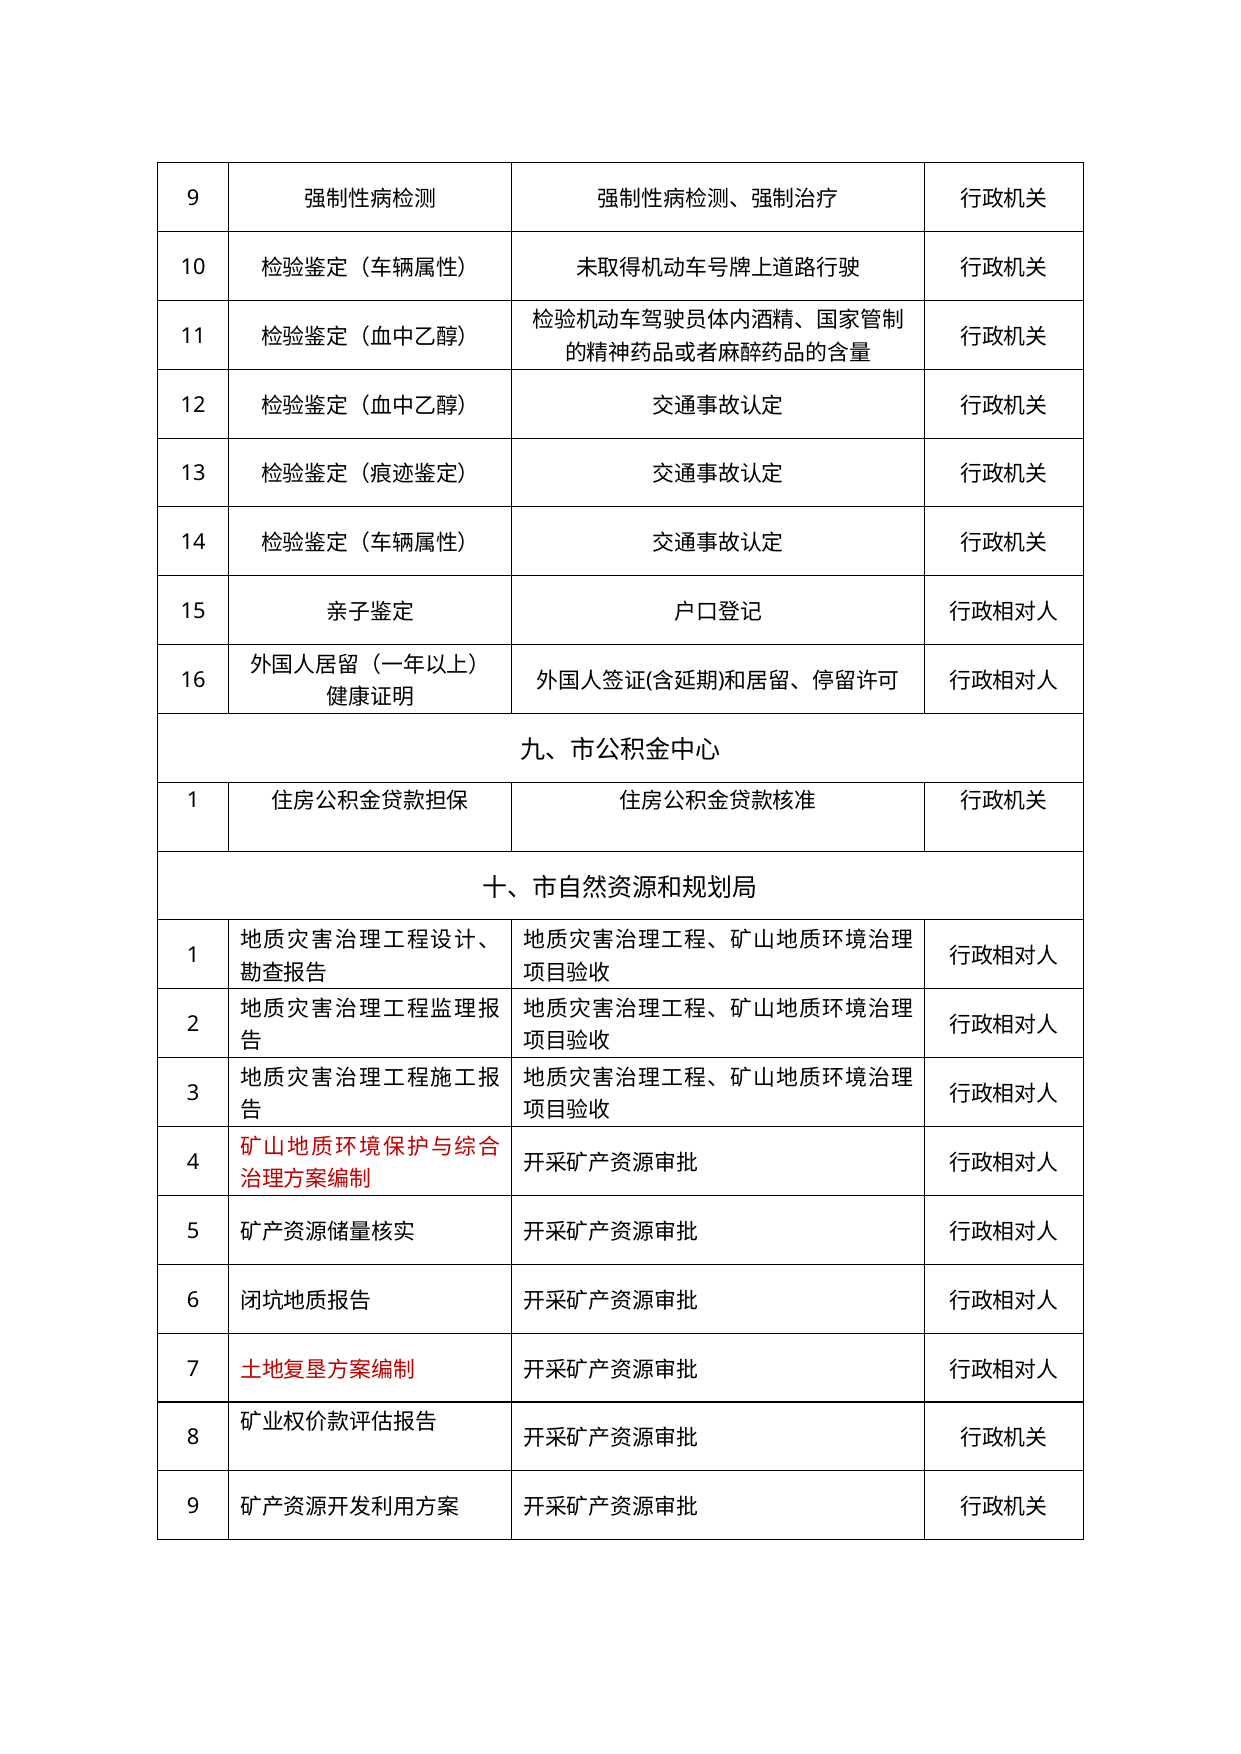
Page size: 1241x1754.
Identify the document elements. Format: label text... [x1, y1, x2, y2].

table_cell 住房公积金贷款核准 [512, 783, 924, 851]
table_cell 检验鉴定（血中乙醇） [229, 370, 511, 437]
table_cell 7 [158, 1334, 228, 1401]
table_cell 地质灾害治理工程监理报告 [229, 989, 511, 1057]
table_cell 开采矿产资源审批 [512, 1196, 924, 1264]
table_cell 地质灾害治理工程施工报告 [229, 1058, 511, 1126]
table_cell 外国人居留（一年以上）健康证明 [229, 645, 511, 713]
table_cell 10 [158, 232, 228, 300]
table_cell 12 [158, 370, 228, 437]
table_cell 6 [158, 1265, 228, 1332]
table_cell 行政机关 [925, 507, 1083, 575]
table_cell 行政相对人 [925, 1196, 1083, 1264]
table_cell 行政机关 [925, 301, 1083, 368]
table_cell 强制性病检测 [229, 163, 511, 231]
table_cell 十、市自然资源和规划局 [158, 852, 1083, 919]
table_cell 1 [158, 783, 228, 851]
table_cell 行政相对人 [925, 1127, 1083, 1195]
table_cell 行政相对人 [925, 920, 1083, 988]
table_cell 矿产资源储量核实 [229, 1196, 511, 1264]
table_cell 行政相对人 [925, 989, 1083, 1057]
table_cell 地质灾害治理工程、矿山地质环境治理项目验收 [512, 989, 924, 1057]
table_cell 1 [158, 920, 228, 988]
table_cell 9 [158, 163, 228, 231]
table_cell 亲子鉴定 [229, 576, 511, 644]
table_cell 行政机关 [925, 232, 1083, 300]
table_cell 开采矿产资源审批 [512, 1265, 924, 1332]
table_cell 行政机关 [925, 783, 1083, 851]
table_cell 9 [158, 1471, 228, 1539]
table_cell 交通事故认定 [512, 439, 924, 506]
table_cell 住房公积金贷款担保 [229, 783, 511, 851]
table_cell 矿产资源开发利用方案 [229, 1471, 511, 1539]
table_cell 地质灾害治理工程、矿山地质环境治理项目验收 [512, 920, 924, 988]
table_cell 检验鉴定（痕迹鉴定） [229, 439, 511, 506]
table_cell 检验鉴定（车辆属性） [229, 232, 511, 300]
table_cell 地质灾害治理工程设计、勘查报告 [229, 920, 511, 988]
table_cell 行政机关 [925, 163, 1083, 231]
table_cell 交通事故认定 [512, 507, 924, 575]
table_cell 行政相对人 [925, 645, 1083, 713]
table_cell 九、市公积金中心 [158, 714, 1083, 782]
table_cell 行政相对人 [925, 1058, 1083, 1126]
table_cell 开采矿产资源审批 [512, 1127, 924, 1195]
table_cell 检验鉴定（车辆属性） [229, 507, 511, 575]
table_cell 开采矿产资源审批 [512, 1334, 924, 1401]
table_cell 交通事故认定 [512, 370, 924, 437]
table_cell 行政相对人 [925, 1265, 1083, 1332]
table_cell 闭坑地质报告 [229, 1265, 511, 1332]
table_cell 户口登记 [512, 576, 924, 644]
table_cell 13 [158, 439, 228, 506]
table_cell 行政相对人 [925, 1334, 1083, 1401]
table_cell 开采矿产资源审批 [512, 1471, 924, 1539]
table_cell 11 [158, 301, 228, 368]
table_cell 15 [158, 576, 228, 644]
table_cell 行政相对人 [925, 576, 1083, 644]
table_cell 矿山地质环境保护与综合治理方案编制 [229, 1127, 511, 1195]
table_cell 14 [158, 507, 228, 575]
table_cell 外国人签证(含延期)和居留、停留许可 [512, 645, 924, 713]
table_cell 土地复垦方案编制 [229, 1334, 511, 1401]
table_cell 4 [158, 1127, 228, 1195]
table_cell 行政机关 [925, 439, 1083, 506]
table_cell 行政机关 [925, 1471, 1083, 1539]
table_cell 检验机动车驾驶员体内酒精、国家管制的精神药品或者麻醉药品的含量 [512, 301, 924, 368]
table_cell 强制性病检测、强制治疗 [512, 163, 924, 231]
table_cell 16 [158, 645, 228, 713]
table_cell 8 [158, 1403, 228, 1470]
table_cell 5 [158, 1196, 228, 1264]
table_cell 开采矿产资源审批 [512, 1403, 924, 1470]
table_cell 地质灾害治理工程、矿山地质环境治理项目验收 [512, 1058, 924, 1126]
table_cell 行政机关 [925, 370, 1083, 437]
table_cell 未取得机动车号牌上道路行驶 [512, 232, 924, 300]
table_cell 矿业权价款评估报告 [229, 1403, 511, 1470]
table_cell 行政机关 [925, 1403, 1083, 1470]
table_cell 检验鉴定（血中乙醇） [229, 301, 511, 368]
table_cell 2 [158, 989, 228, 1057]
table_cell 3 [158, 1058, 228, 1126]
